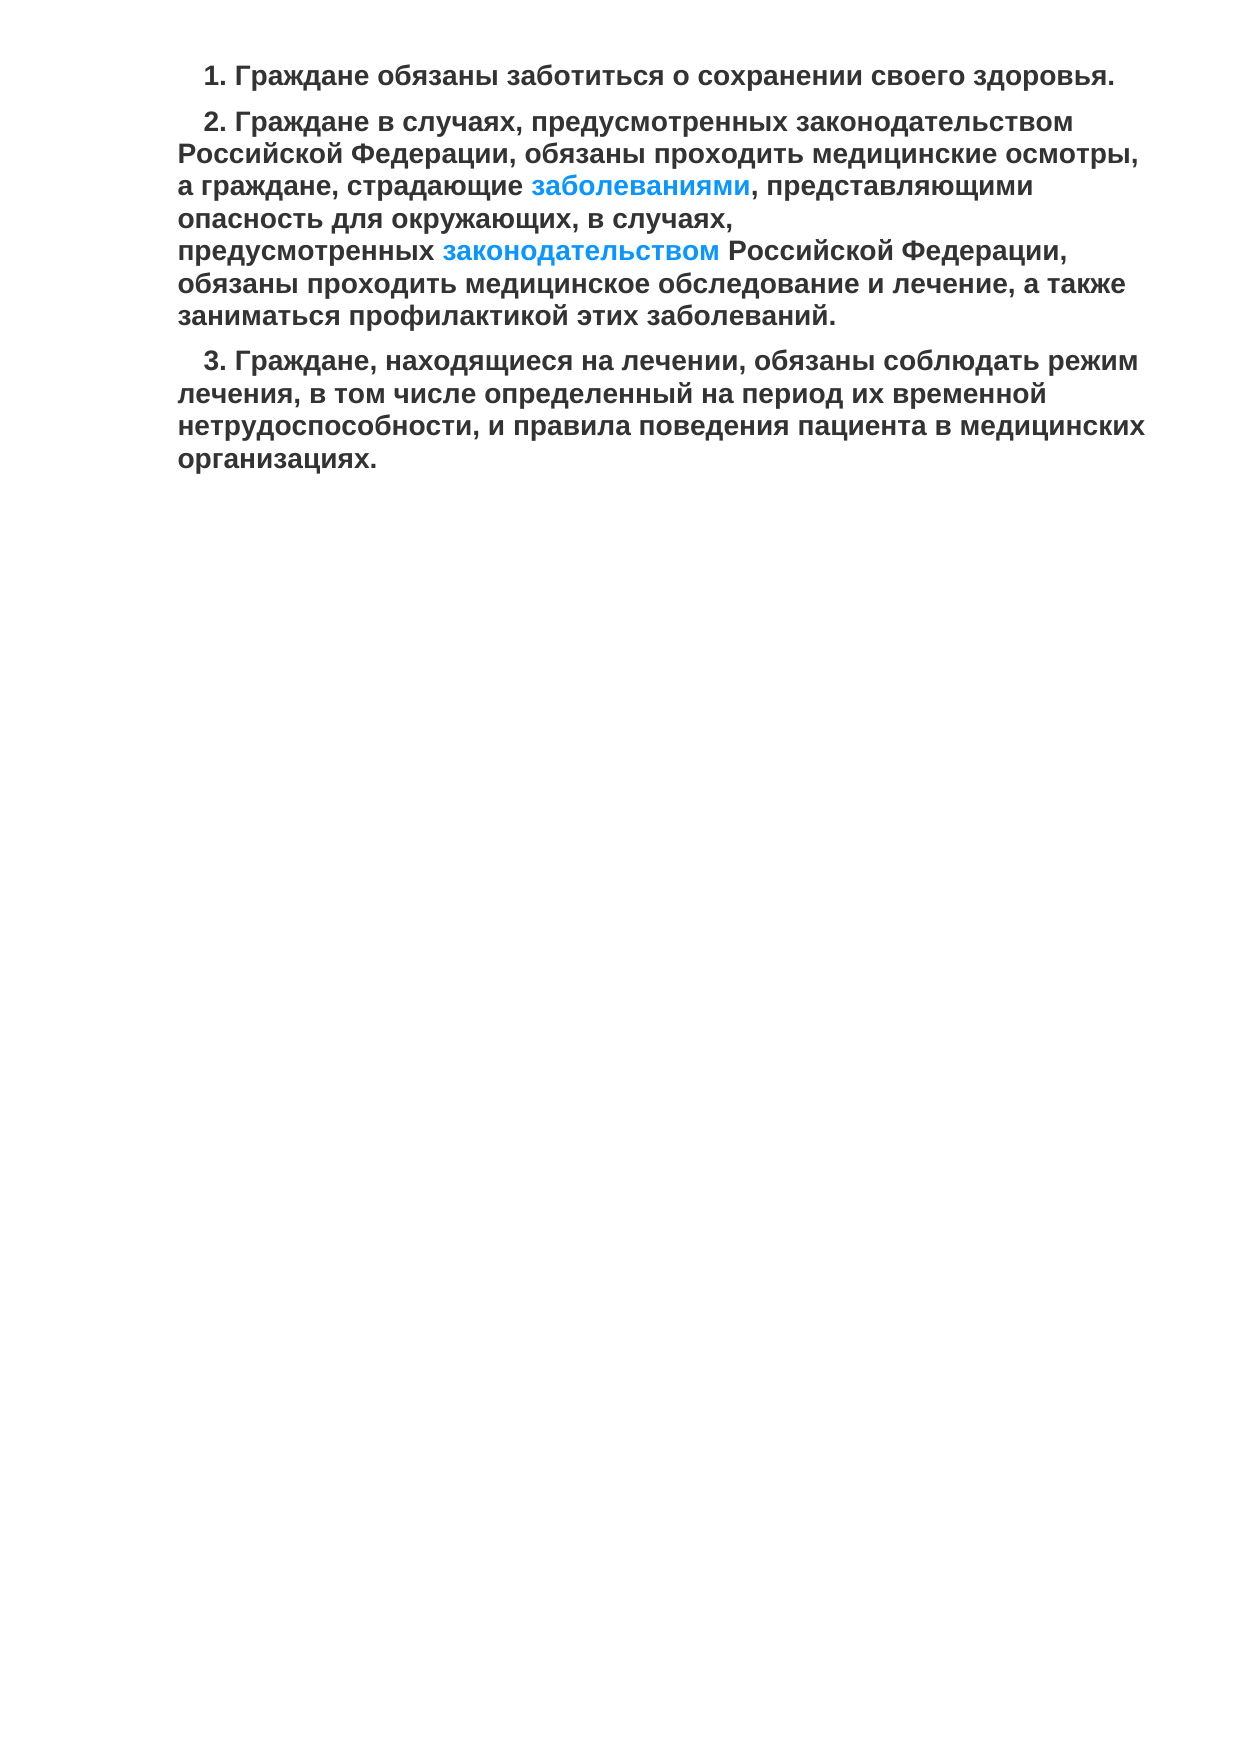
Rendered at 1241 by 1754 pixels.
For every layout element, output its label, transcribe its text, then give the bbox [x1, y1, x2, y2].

text 1. Граждане обязаны заботиться о сохранении своего здоровья. [177, 59, 1152, 92]
text 3. Граждане, находящиеся на лечении, обязаны соблюдать режим лечения, в том числе определенный на период их временной нетрудоспособности, и правила поведения пациента в медицинских организациях. [177, 344, 1152, 474]
text 2. Граждане в случаях, предусмотренных законодательством Российской Федерации, обязаны проходить медицинские осмотры, а граждане, страдающие заболеваниями, представляющими опасность для окружающих, в случаях, предусмотренных законодательством Российской Федерации, обязаны проходить медицинское обследование и лечение, а также заниматься профилактикой этих заболеваний. [177, 104, 1152, 331]
